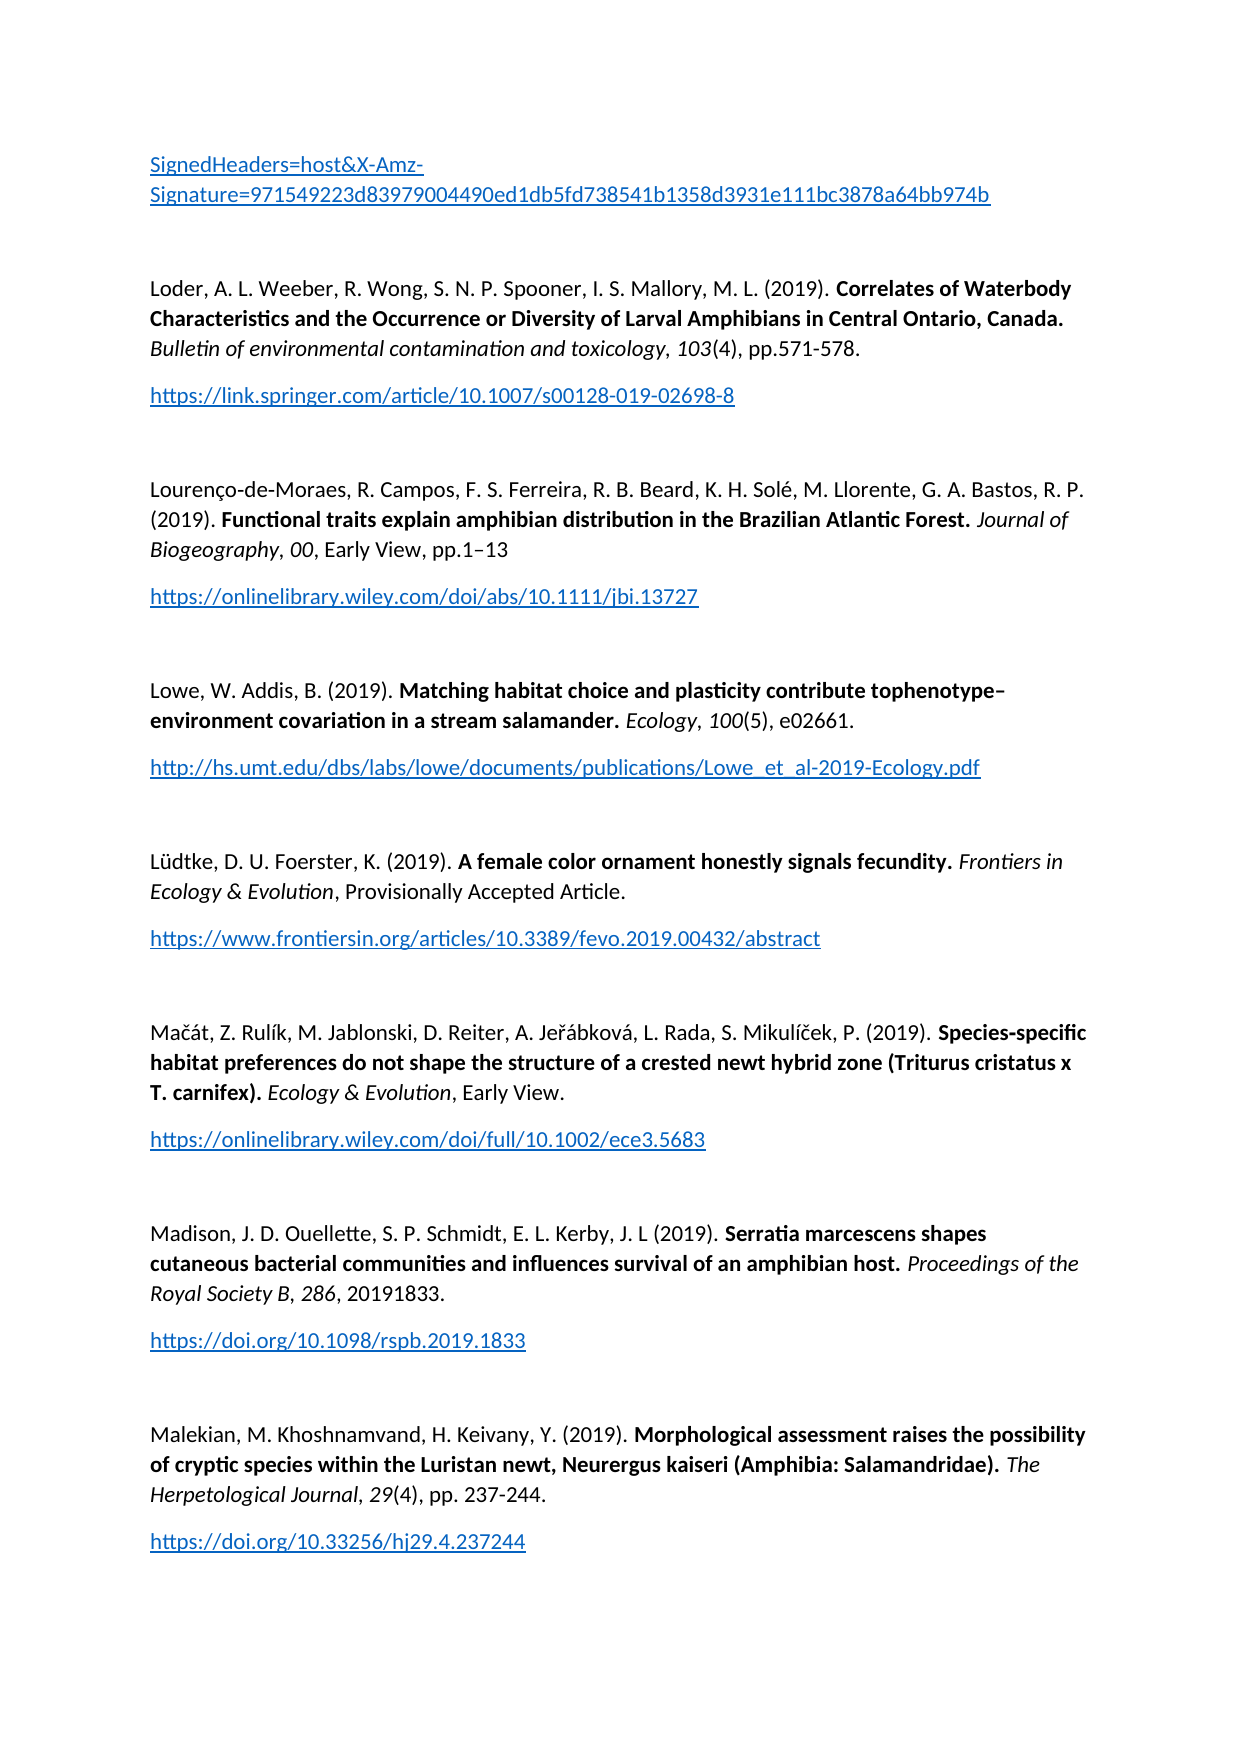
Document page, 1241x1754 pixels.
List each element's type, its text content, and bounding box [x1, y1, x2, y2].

text Mačát, Z. Rulík, M. Jablonski, D. Reiter, A. Jeřábková, L. Rada, S. Mikulíček, P. (2019). Species‐specific habitat preferences do not shape the structure of a crested newt hybrid zone (Triturus cristatus x T. carnifex). Ecology & Evolution, Early View. [150, 1018, 1090, 1106]
text https://link.springer.com/article/10.1007/s00128-019-02698-8 [150, 381, 1090, 409]
text Madison, J. D. Ouellette, S. P. Schmidt, E. L. Kerby, J. L (2019). Serratia marcescens shapes cutaneous bacterial communities and influences survival of an amphibian host. Proceedings of the Royal Society B, 286, 20191833. [150, 1219, 1090, 1307]
text Malekian, M. Khoshnamvand, H. Keivany, Y. (2019). Morphological assessment raises the possibility of cryptic species within the Luristan newt, Neurergus kaiseri (Amphibia: Salamandridae). The Herpetological Journal, 29(4), pp. 237-244. [150, 1420, 1090, 1508]
text https://doi.org/10.1098/rspb.2019.1833 [150, 1326, 1090, 1354]
text Loder, A. L. Weeber, R. Wong, S. N. P. Spooner, I. S. Mallory, M. L. (2019). Correlates of Waterbody Characteristics and the Occurrence or Diversity of Larval Amphibians in Central Ontario, Canada. Bulletin of environmental contamination and toxicology, 103(4), pp.571-578. [150, 274, 1090, 362]
text https://doi.org/10.33256/hj29.4.237244 [150, 1527, 1090, 1555]
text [150, 150, 1090, 208]
text https://onlinelibrary.wiley.com/doi/full/10.1002/ece3.5683 [150, 1125, 1090, 1153]
text http://hs.umt.edu/dbs/labs/lowe/documents/publications/Lowe_et_al-2019-Ecology.pdf [150, 753, 1090, 781]
text Lowe, W. Addis, B. (2019). Matching habitat choice and plasticity contribute tophenotype–environment covariation in a stream salamander. Ecology, 100(5), e02661. [150, 676, 1090, 734]
text https://onlinelibrary.wiley.com/doi/abs/10.1111/jbi.13727 [150, 582, 1090, 610]
text https://www.frontiersin.org/articles/10.3389/fevo.2019.00432/abstract [150, 924, 1090, 952]
text Lüdtke, D. U. Foerster, K. (2019). A female color ornament honestly signals fecundity. Frontiers in Ecology & Evolution, Provisionally Accepted Article. [150, 847, 1090, 905]
text Lourenço‐de‐Moraes, R. Campos, F. S. Ferreira, R. B. Beard, K. H. Solé, M. Llorente, G. A. Bastos, R. P. (2019). Functional traits explain amphibian distribution in the Brazilian Atlantic Forest. Journal of Biogeography, 00, Early View, pp.1–13 [150, 475, 1090, 563]
